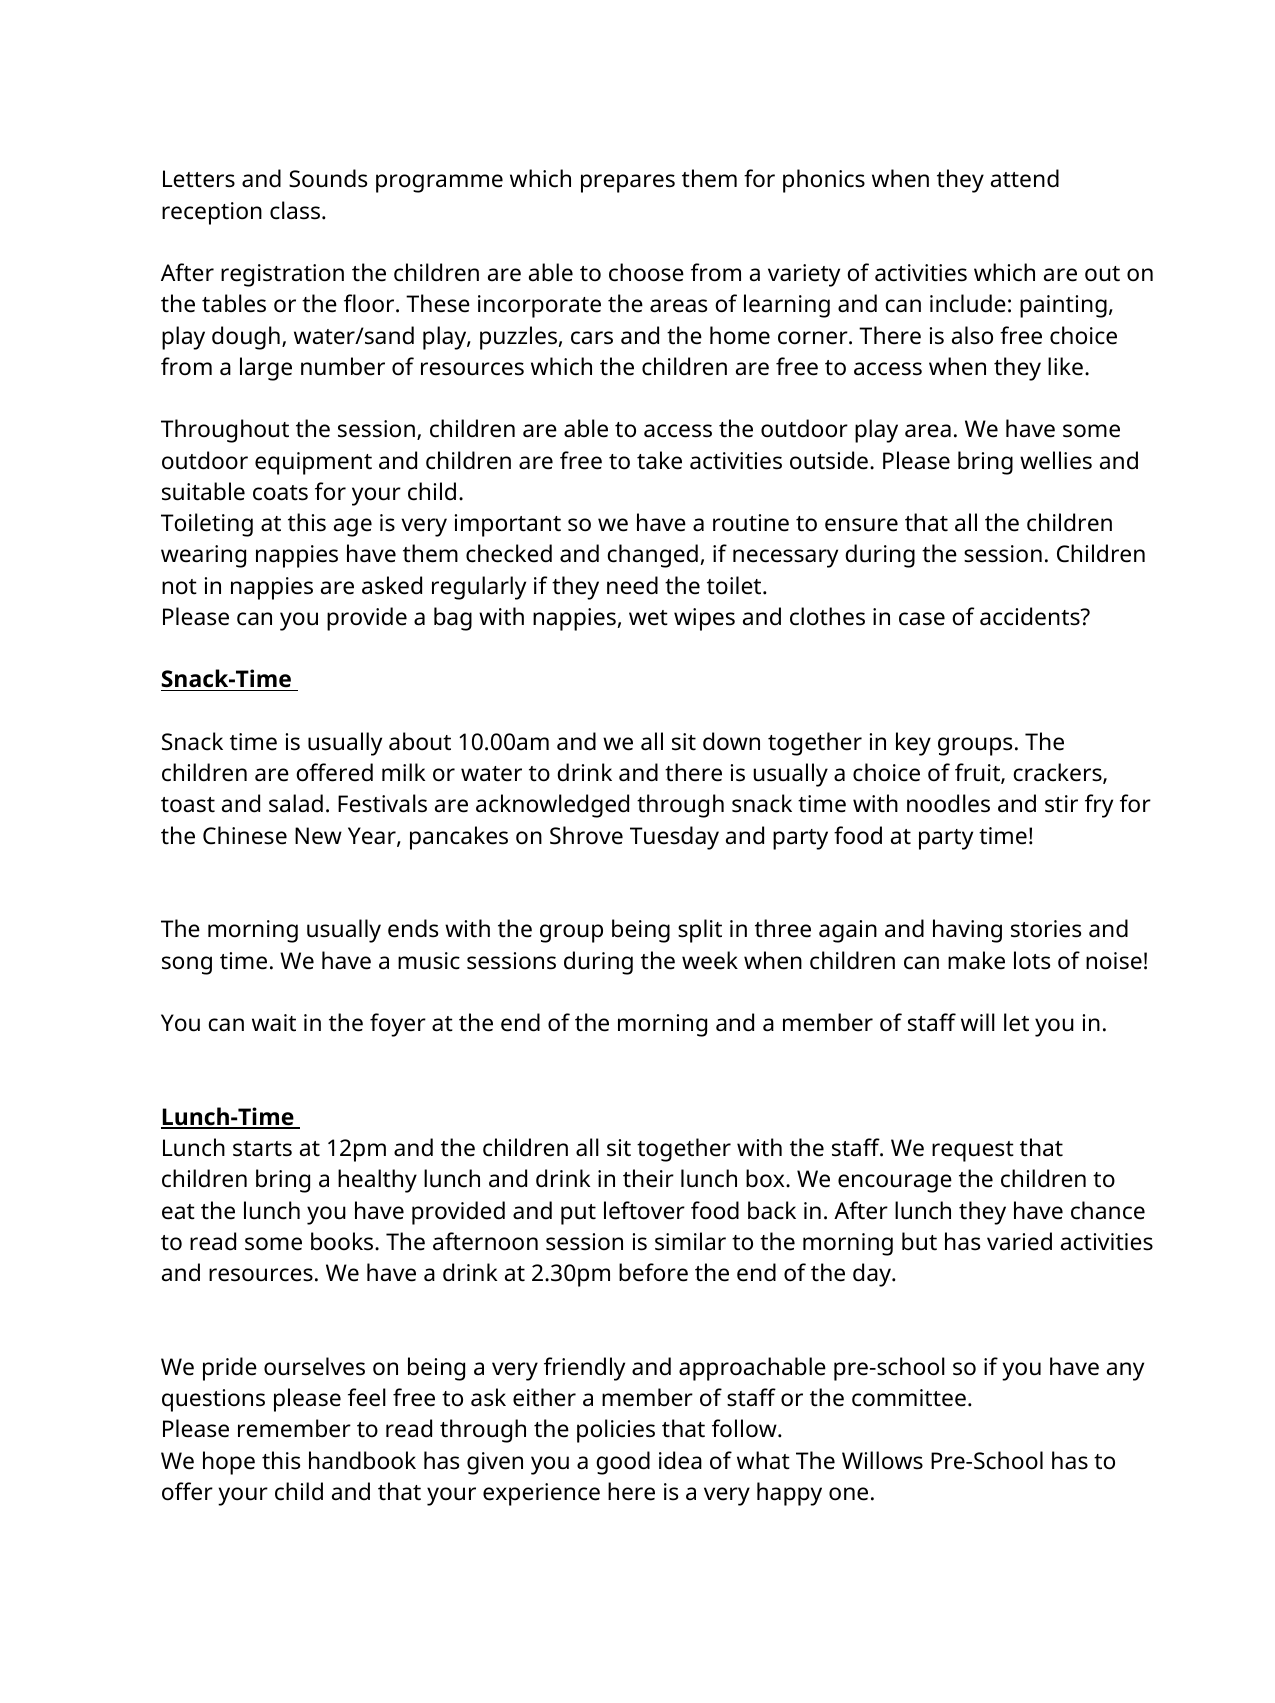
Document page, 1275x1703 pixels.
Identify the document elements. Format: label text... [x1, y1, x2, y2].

text After registration the children are able to choose from a variety of activities which are out on the tables or the floor. These incorporate the areas of learning and can include: painting, play dough, water/sand play, puzzles, cars and the home corner. There is also free choice from a large number of resources which the children are free to access when they like. [161, 257, 1155, 382]
text Snack-Time [161, 663, 1155, 695]
text We pride ourselves on being a very friendly and approachable pre-school so if you have any questions please feel free to ask either a member of staff or the committee. [161, 1351, 1155, 1413]
text We hope this handbook has given you a good idea of what The Willows Pre-School has to offer your child and that your experience here is a very happy one. [161, 1445, 1155, 1507]
text Toileting at this age is very important so we have a routine to ensure that all the children wearing nappies have them checked and changed, if necessary during the session. Children not in nappies are asked regularly if they need the toilet. [161, 507, 1155, 601]
text The morning usually ends with the group being split in three again and having stories and song time. We have a music sessions during the week when children can make lots of noise! [161, 913, 1155, 976]
text Please remember to read through the policies that follow. [161, 1413, 1155, 1445]
text You can wait in the foyer at the end of the morning and a member of staff will let you in. [161, 1007, 1155, 1038]
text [161, 163, 1155, 226]
text Snack time is usually about 10.00am and we all sit down together in key groups. The children are offered milk or water to drink and there is usually a choice of fruit, crackers, toast and salad. Festivals are acknowledged through snack time with noodles and stir fry for the Chinese New Year, pancakes on Shrove Tuesday and party food at party time! [161, 726, 1155, 851]
text Please can you provide a bag with nappies, wet wipes and clothes in case of accidents? [161, 601, 1155, 632]
text Lunch-Time [161, 1101, 1155, 1132]
text Throughout the session, children are able to access the outdoor play area. We have some outdoor equipment and children are free to take activities outside. Please bring wellies and suitable coats for your child. [161, 413, 1155, 507]
text Lunch starts at 12pm and the children all sit together with the staff. We request that children bring a healthy lunch and drink in their lunch box. We encourage the children to eat the lunch you have provided and put leftover food back in. After lunch they have chance to read some books. The afternoon session is similar to the morning but has varied activities and resources. We have a drink at 2.30pm before the end of the day. [161, 1132, 1155, 1288]
